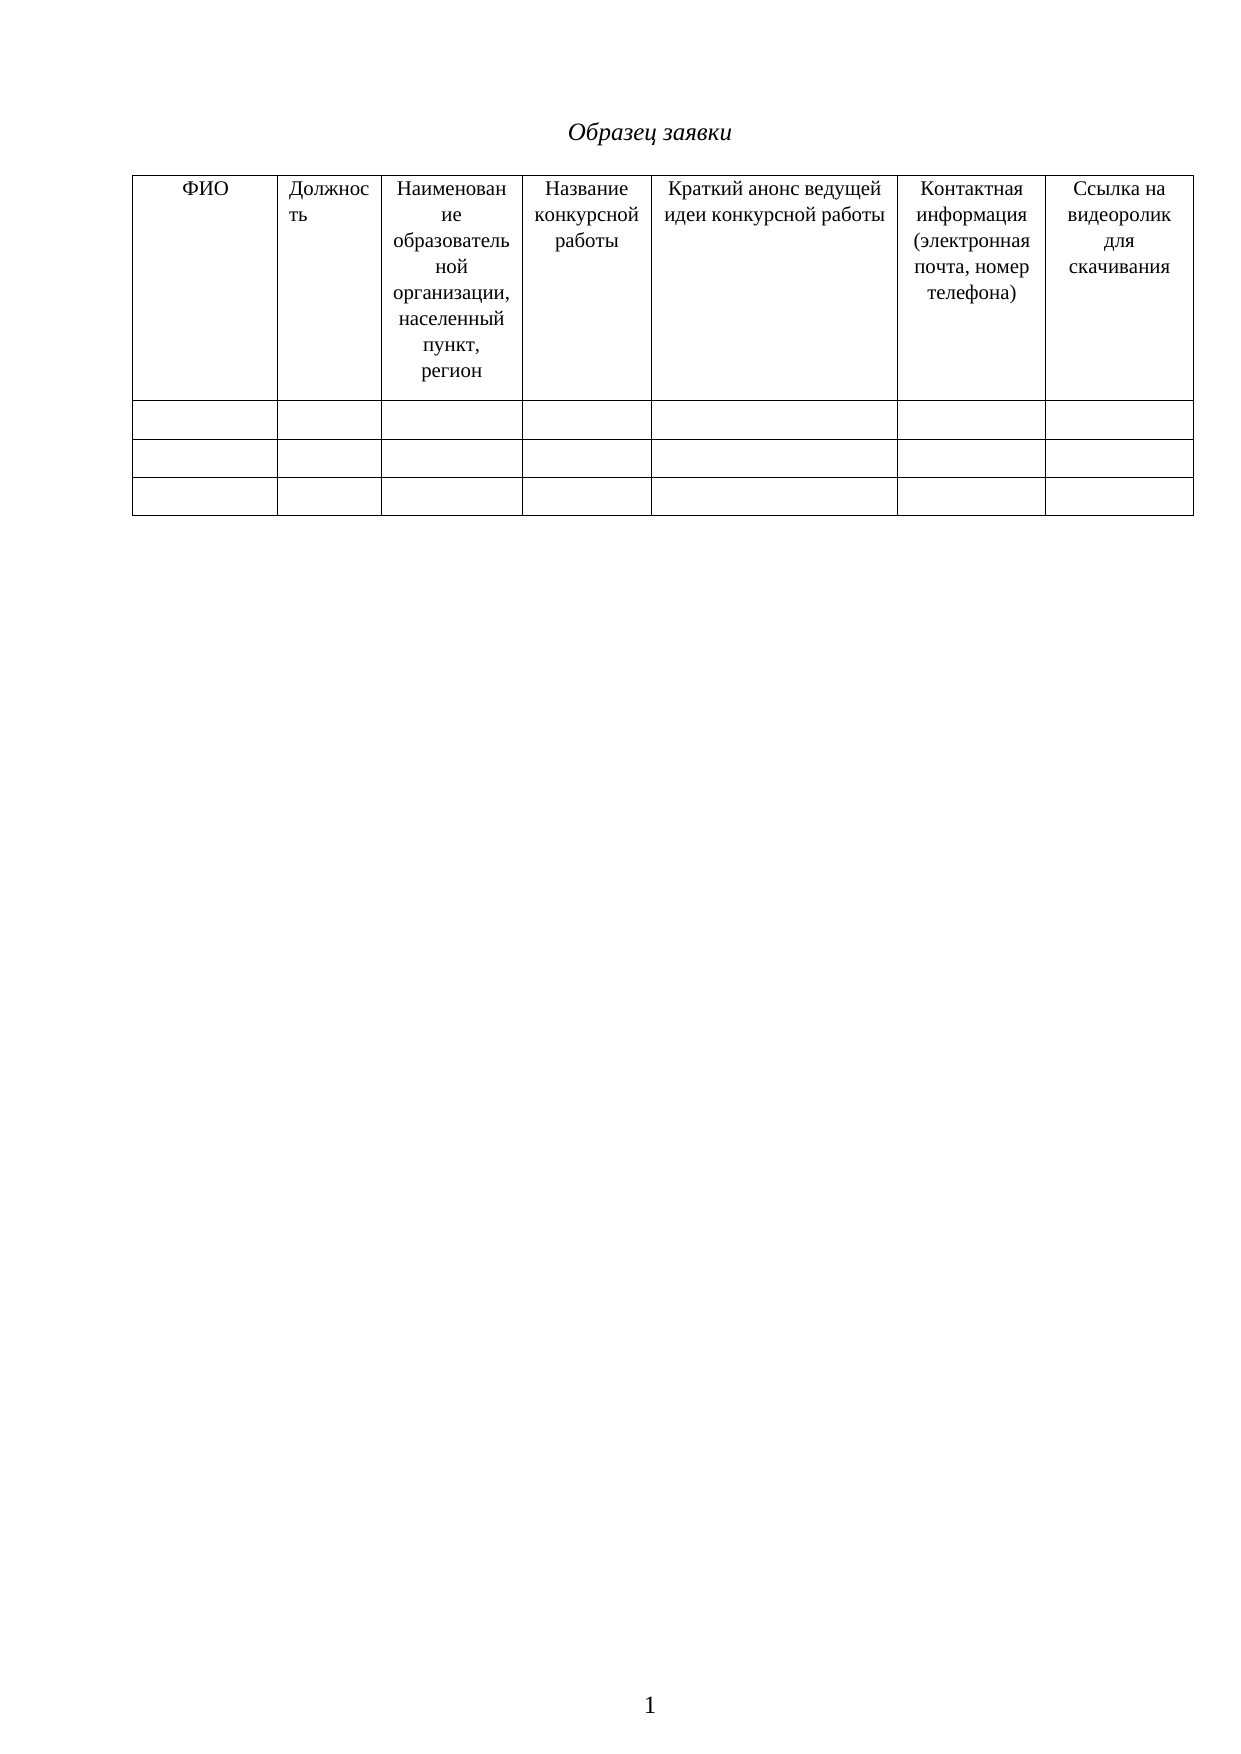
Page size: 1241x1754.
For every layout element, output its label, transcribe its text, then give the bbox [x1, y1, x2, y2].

table_header Ссылка на видеоролик для скачивания [1046, 176, 1193, 400]
text Образец заявки [148, 117, 1152, 146]
table_cell [652, 401, 897, 439]
table_cell [898, 401, 1045, 439]
table_cell [133, 401, 277, 439]
table_cell [652, 478, 897, 515]
table_header Название конкурсной работы [523, 176, 651, 400]
table_cell [898, 440, 1045, 477]
table_cell [898, 478, 1045, 515]
table_cell [133, 478, 277, 515]
table_cell [278, 440, 381, 477]
table_cell [1046, 401, 1193, 439]
table_cell [278, 478, 381, 515]
table_cell [523, 440, 651, 477]
table_cell [1046, 440, 1193, 477]
table_cell [382, 401, 522, 439]
table_cell [278, 401, 381, 439]
table_cell [133, 440, 277, 477]
table_header ФИО [133, 176, 277, 400]
table_cell [1046, 478, 1193, 515]
table_cell [523, 478, 651, 515]
table_header Должность [278, 176, 381, 400]
table_header Краткий анонс ведущей идеи конкурсной работы [652, 176, 897, 400]
table_cell [382, 478, 522, 515]
table_header Наименование образовательной организации, населенный пункт, регион [382, 176, 522, 400]
table_cell [523, 401, 651, 439]
table_cell [382, 440, 522, 477]
table_cell [652, 440, 897, 477]
table_header Контактная информация (электронная почта, номер телефона) [898, 176, 1045, 400]
